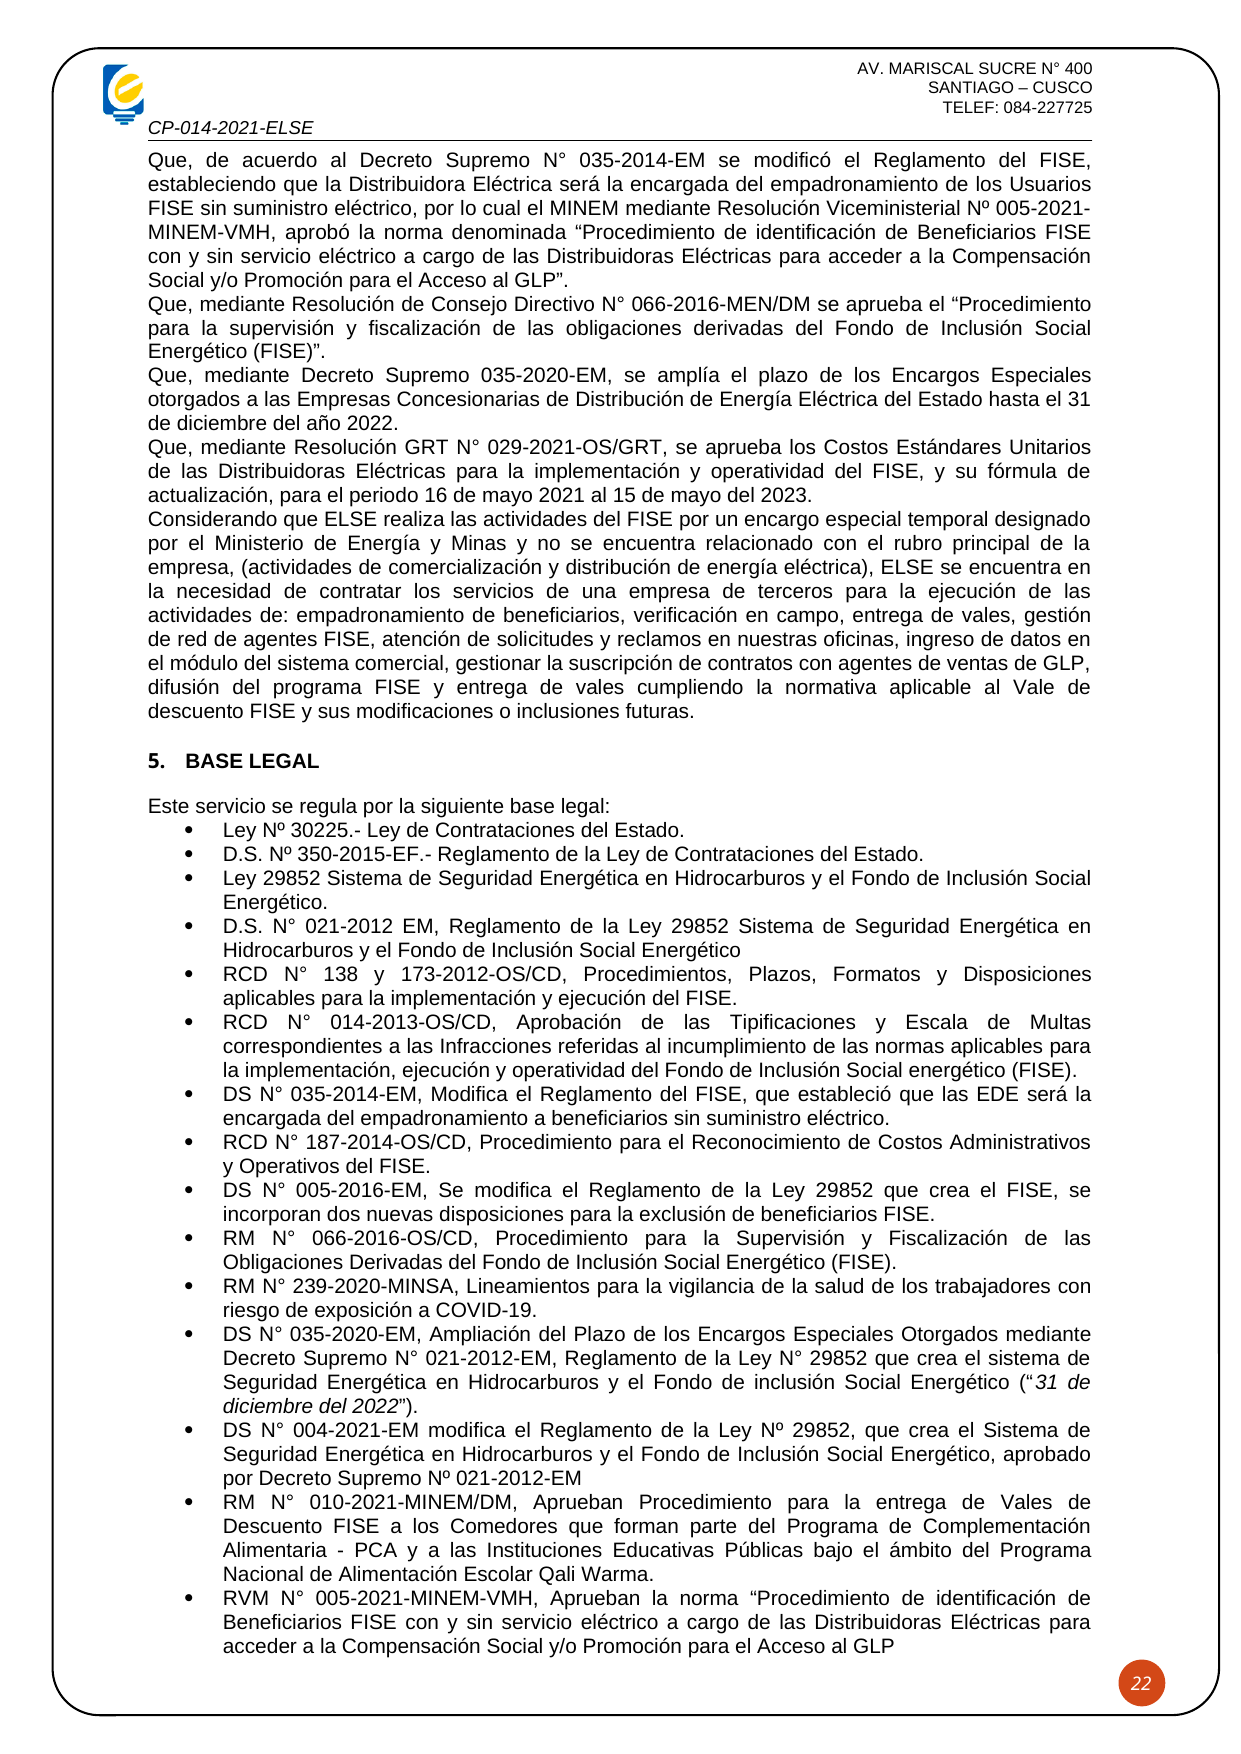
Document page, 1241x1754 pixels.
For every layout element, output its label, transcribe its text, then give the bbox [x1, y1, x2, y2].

list DS N° 035-2014-EM, Modifica el Reglamento del FISE, que estableció que las EDE será la encargada del empadronamiento a beneficiarios sin suministro eléctrico. [185, 1082, 1092, 1130]
text Que, mediante Decreto Supremo 035-2020-EM, se amplía el plazo de los Encargos Especiales otorgados a las Empresas Concesionarias de Distribución de Energía Eléctrica del Estado hasta el 31 de diciembre del año 2022. [148, 363, 1092, 435]
text Considerando que ELSE realiza las actividades del FISE por un encargo especial temporal designado por el Ministerio de Energía y Minas y no se encuentra relacionado con el rubro principal de la empresa, (actividades de comercialización y distribución de energía eléctrica), ELSE se encuentra en la necesidad de contratar los servicios de una empresa de terceros para la ejecución de las actividades de: empadronamiento de beneficiarios, verificación en campo, entrega de vales, gestión de red de agentes FISE, atención de solicitudes y reclamos en nuestras oficinas, ingreso de datos en el módulo del sistema comercial, gestionar la suscripción de contratos con agentes de ventas de GLP, difusión del programa FISE y entrega de vales cumpliendo la normativa aplicable al Vale de descuento FISE y sus modificaciones o inclusiones futuras. [148, 507, 1092, 723]
list RCD N° 138 y 173-2012-OS/CD, Procedimientos, Plazos, Formatos y Disposiciones aplicables para la implementación y ejecución del FISE. [185, 962, 1092, 1010]
list DS N° 004-2021-EM modifica el Reglamento de la Ley Nº 29852, que crea el Sistema de Seguridad Energética en Hidrocarburos y el Fondo de Inclusión Social Energético, aprobado por Decreto Supremo Nº 021-2012-EM [185, 1418, 1092, 1490]
text Este servicio se regula por la siguiente base legal: [148, 794, 1092, 818]
list RVM N° 005-2021-MINEM-VMH, Aprueban la norma “Procedimiento de identificación de Beneficiarios FISE con y sin servicio eléctrico a cargo de las Distribuidoras Eléctricas para acceder a la Compensación Social y/o Promoción para el Acceso al GLP [185, 1586, 1092, 1658]
list RM N° 239-2020-MINSA, Lineamientos para la vigilancia de la salud de los trabajadores con riesgo de exposición a COVID-19. [185, 1274, 1092, 1322]
list RCD N° 187-2014-OS/CD, Procedimiento para el Reconocimiento de Costos Administrativos y Operativos del FISE. [185, 1130, 1092, 1178]
text Que, mediante Resolución GRT N° 029-2021-OS/GRT, se aprueba los Costos Estándares Unitarios de las Distribuidoras Eléctricas para la implementación y operatividad del FISE, y su fórmula de actualización, para el periodo 16 de mayo 2021 al 15 de mayo del 2023. [148, 435, 1092, 507]
list RCD N° 014-2013-OS/CD, Aprobación de las Tipificaciones y Escala de Multas correspondientes a las Infracciones referidas al incumplimiento de las normas aplicables para la implementación, ejecución y operatividad del Fondo de Inclusión Social energético (FISE). [185, 1010, 1092, 1082]
list D.S. N° 021-2012 EM, Reglamento de la Ley 29852 Sistema de Seguridad Energética en Hidrocarburos y el Fondo de Inclusión Social Energético [185, 914, 1092, 962]
list RM N° 066-2016-OS/CD, Procedimiento para la Supervisión y Fiscalización de las Obligaciones Derivadas del Fondo de Inclusión Social Energético (FISE). [185, 1226, 1092, 1274]
list D.S. Nº 350-2015-EF.- Reglamento de la Ley de Contrataciones del Estado. [185, 842, 1092, 866]
list BASE LEGAL [148, 747, 1092, 775]
list Ley Nº 30225.- Ley de Contrataciones del Estado. [185, 818, 1092, 842]
list DS N° 005-2016-EM, Se modifica el Reglamento de la Ley 29852 que crea el FISE, se incorporan dos nuevas disposiciones para la exclusión de beneficiarios FISE. [185, 1178, 1092, 1226]
list DS N° 035-2020-EM, Ampliación del Plazo de los Encargos Especiales Otorgados mediante Decreto Supremo N° 021-2012-EM, Reglamento de la Ley N° 29852 que crea el sistema de Seguridad Energética en Hidrocarburos y el Fondo de inclusión Social Energético (“31 de diciembre del 2022”). [185, 1322, 1092, 1418]
text Que, mediante Resolución de Consejo Directivo N° 066-2016-MEN/DM se aprueba el “Procedimiento para la supervisión y fiscalización de las obligaciones derivadas del Fondo de Inclusión Social Energético (FISE)”. [148, 291, 1092, 363]
text Que, de acuerdo al Decreto Supremo N° 035-2014-EM se modificó el Reglamento del FISE, estableciendo que la Distribuidora Eléctrica será la encargada del empadronamiento de los Usuarios FISE sin suministro eléctrico, por lo cual el MINEM mediante Resolución Viceministerial Nº 005-2021-MINEM-VMH, aprobó la norma denominada “Procedimiento de identificación de Beneficiarios FISE con y sin servicio eléctrico a cargo de las Distribuidoras Eléctricas para acceder a la Compensación Social y/o Promoción para el Acceso al GLP”. [148, 148, 1092, 291]
list Ley 29852 Sistema de Seguridad Energética en Hidrocarburos y el Fondo de Inclusión Social Energético. [185, 866, 1092, 914]
list RM N° 010-2021-MINEM/DM, Aprueban Procedimiento para la entrega de Vales de Descuento FISE a los Comedores que forman parte del Programa de Complementación Alimentaria - PCA y a las Instituciones Educativas Públicas bajo el ámbito del Programa Nacional de Alimentación Escolar Qali Warma. [185, 1490, 1092, 1586]
picture [98, 61, 148, 129]
